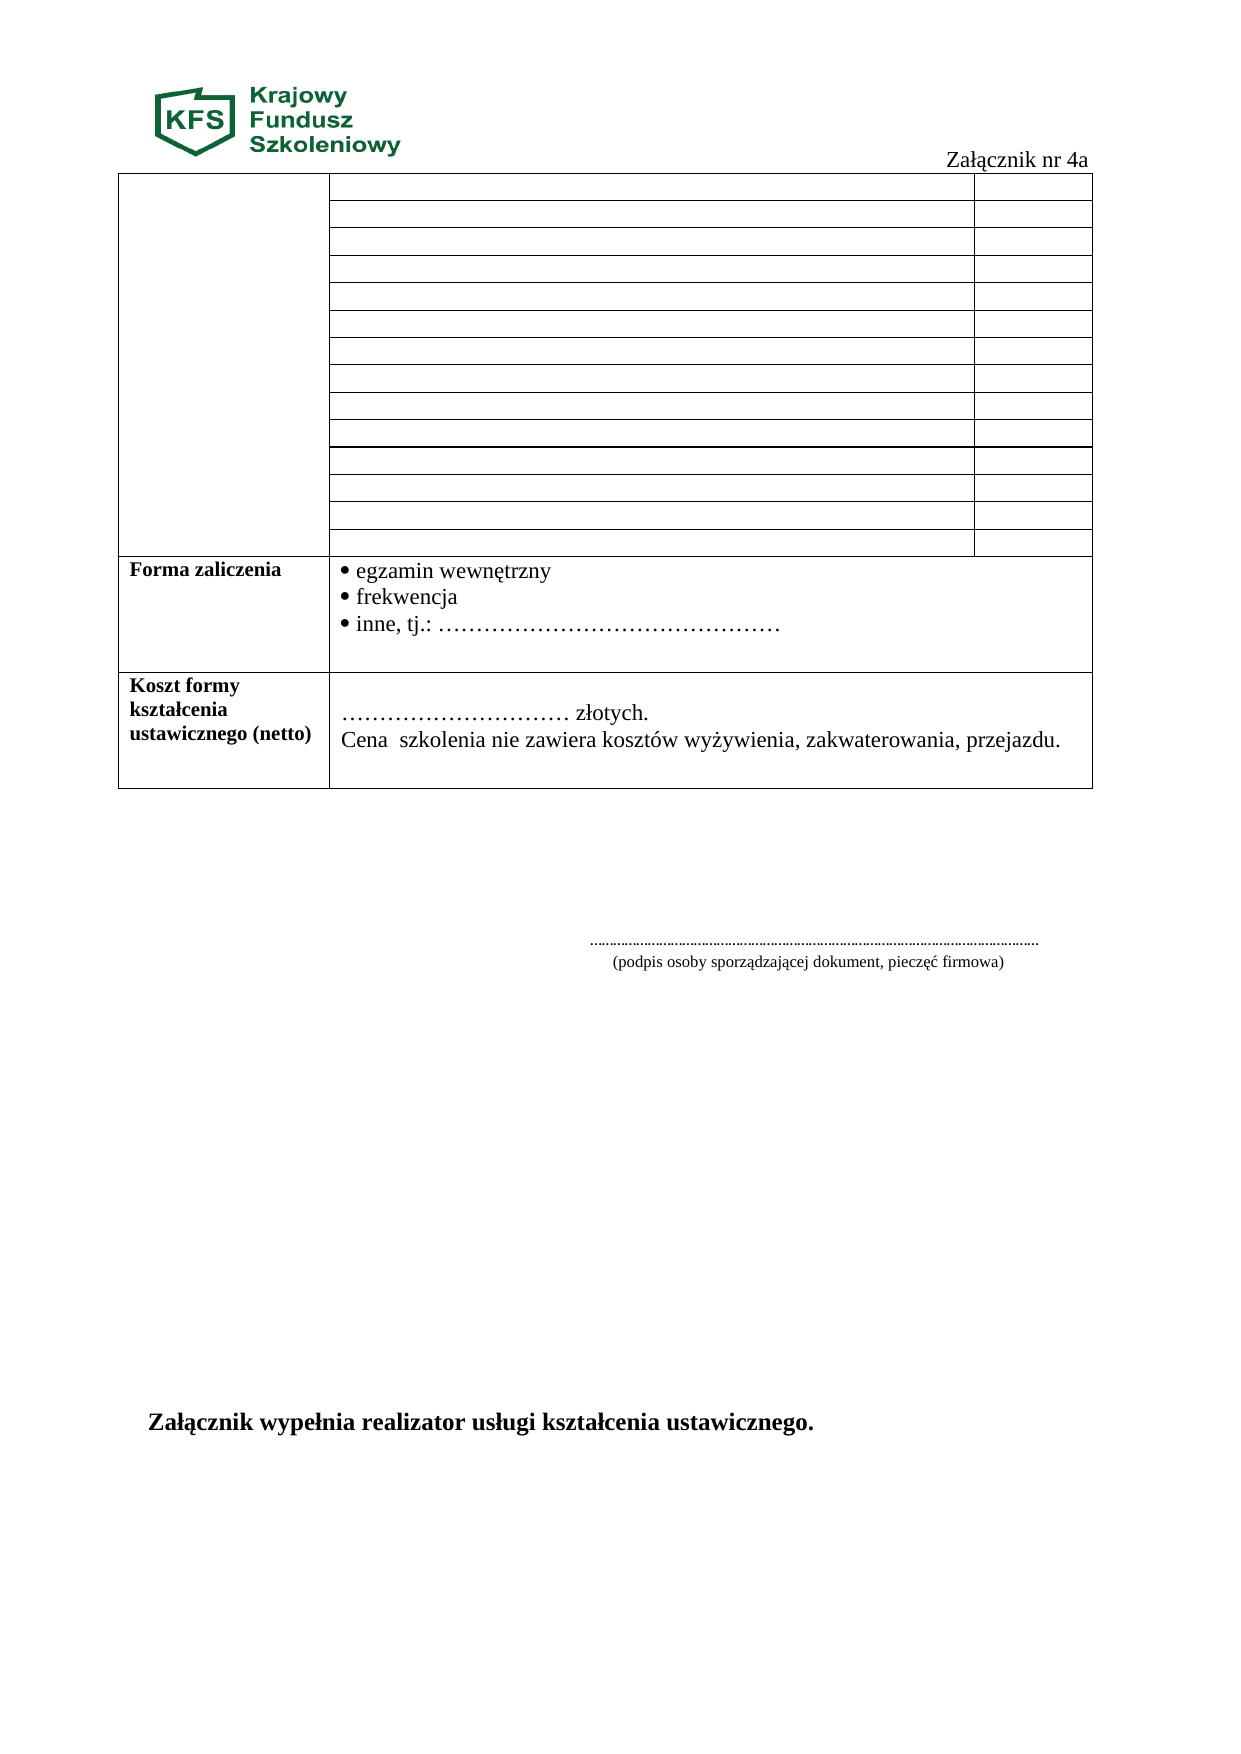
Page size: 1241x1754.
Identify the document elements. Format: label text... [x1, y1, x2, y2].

table_cell [330, 365, 974, 392]
table_cell [330, 475, 974, 501]
table_cell Forma zaliczenia [119, 557, 329, 672]
table_cell [975, 420, 1092, 446]
table_cell [330, 393, 974, 419]
table_cell [975, 201, 1092, 227]
table_cell [330, 502, 974, 529]
table_cell egzamin wewnętrzny frekwencja inne, tj.: ……………………………………… [330, 557, 1092, 672]
text ……………………………………………………………………………………………………… [148, 929, 1093, 950]
table_cell [975, 448, 1092, 474]
table_cell [330, 448, 974, 474]
table_cell [975, 365, 1092, 392]
table_cell [330, 256, 974, 282]
table_cell [975, 174, 1092, 200]
table_cell [975, 338, 1092, 364]
text (podpis osoby sporządzającej dokument, pieczęć firmowa) [148, 952, 1093, 971]
table_cell [975, 393, 1092, 419]
table_cell [330, 201, 974, 227]
table_cell [330, 228, 974, 255]
table_cell [330, 338, 974, 364]
table_cell [330, 283, 974, 309]
table_cell Koszt formy kształcenia ustawicznego (netto) [119, 673, 329, 788]
table_cell [330, 530, 974, 556]
table_cell [330, 174, 974, 200]
table_cell [975, 475, 1092, 501]
table_cell [975, 228, 1092, 255]
table_cell [975, 502, 1092, 529]
table_cell [975, 283, 1092, 309]
table_cell [330, 420, 974, 446]
table_cell [975, 311, 1092, 337]
table_cell [975, 530, 1092, 556]
picture [150, 73, 409, 168]
text Załącznik wypełnia realizator usługi kształcenia ustawicznego. [148, 1407, 1093, 1436]
table_cell [330, 311, 974, 337]
table_cell ………………………… złotych. Cena szkolenia nie zawiera kosztów wyżywienia, zakwaterowania, przejazdu. [330, 673, 1092, 788]
table_cell [975, 256, 1092, 282]
